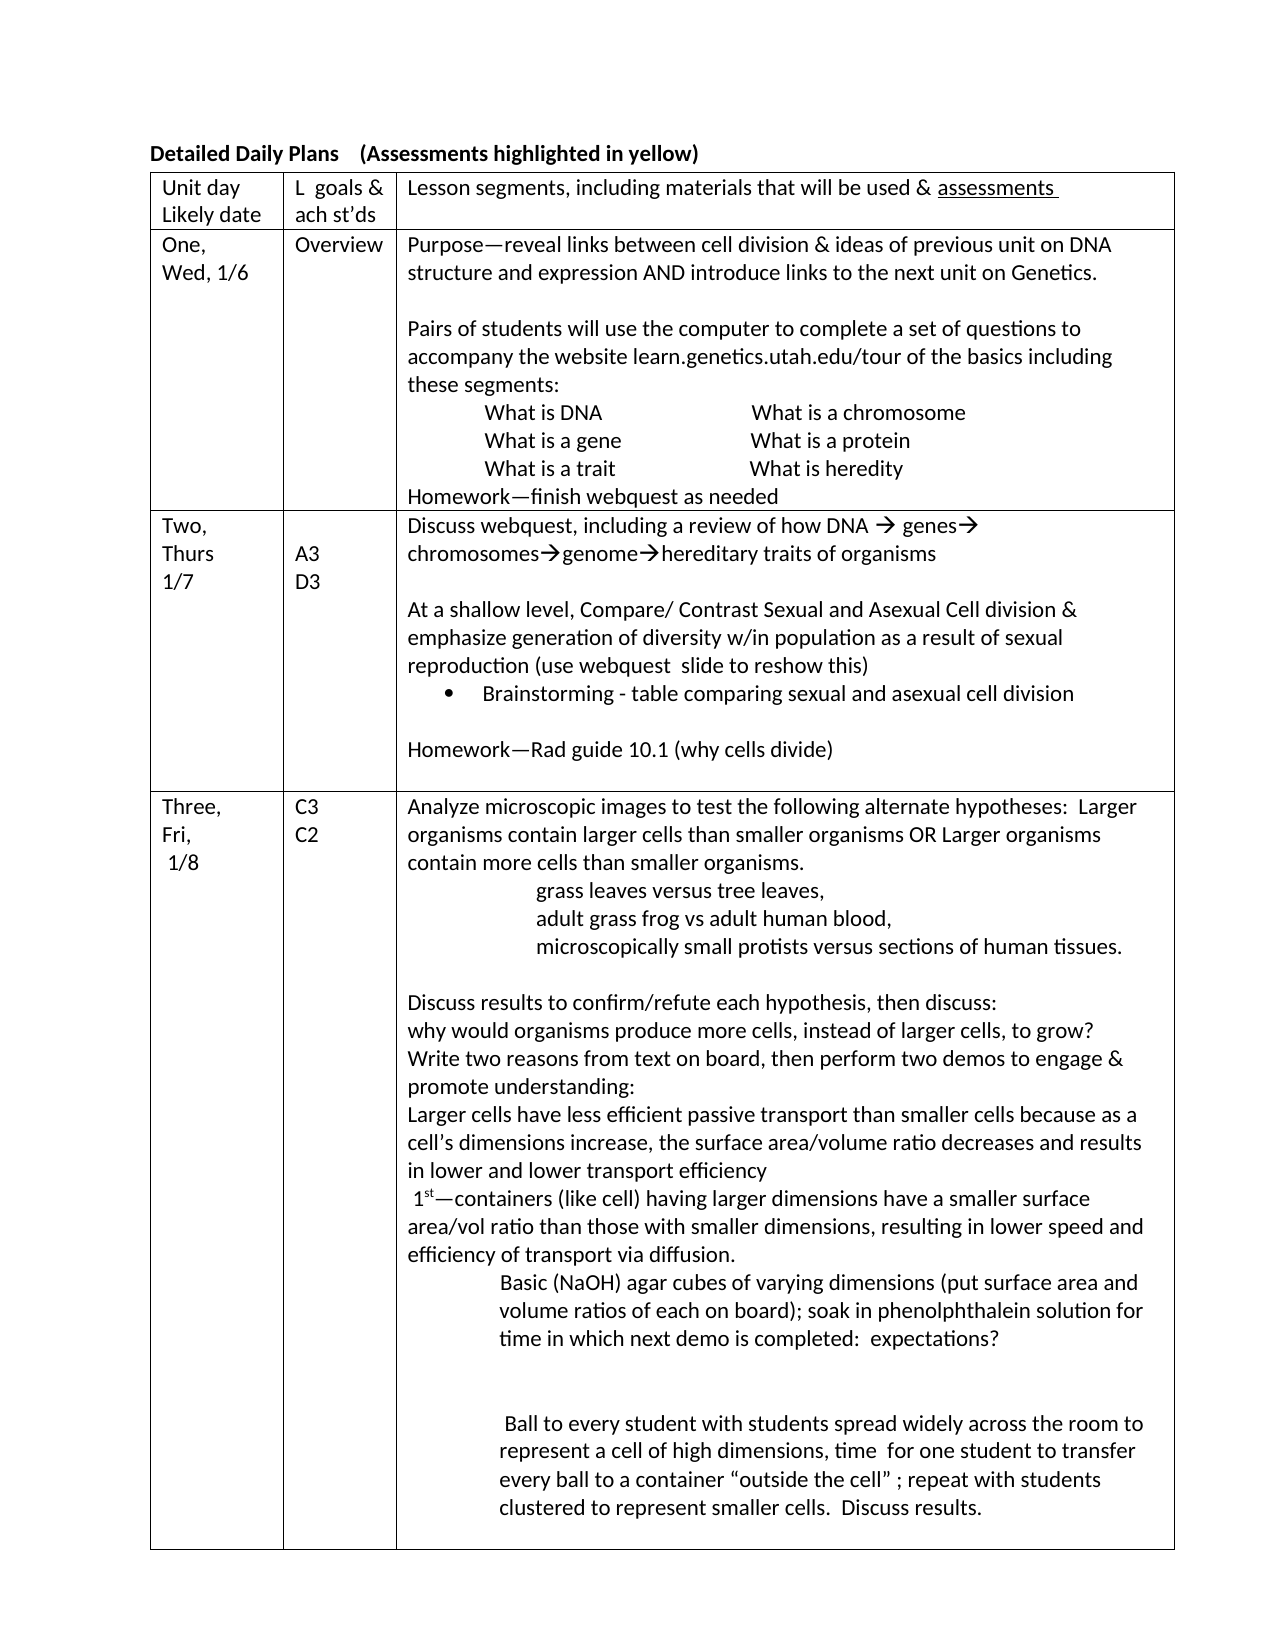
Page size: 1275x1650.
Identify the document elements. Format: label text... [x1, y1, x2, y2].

table_header Lesson segments, including materials that will be used & assessments [397, 173, 1174, 229]
table_cell Two, Thurs 1/7 [151, 511, 283, 791]
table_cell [397, 792, 1174, 1549]
table_cell Overview [284, 230, 396, 510]
table_cell Three, Fri, 1/8 [151, 792, 283, 1549]
table_cell A3 D3 [284, 511, 396, 791]
text Detailed Daily Plans (Assessments highlighted in yellow) [150, 139, 1185, 167]
table_cell Purpose—reveal links between cell division & ideas of previous unit on DNA structure and expression AND introduce links to the next unit on Genetics. Pairs of students will use the computer to complete a set of questions to accompany the website learn.genetics.utah.edu/tour of the basics including these segments: What is DNA What is a chromosome What is a gene What is a protein What is a trait What is heredity Homework—finish webquest as needed [397, 230, 1174, 510]
table_header L goals & ach st’ds [284, 173, 396, 229]
table_cell C3 C2 [284, 792, 396, 1549]
table_cell Discuss webquest, including a review of how DNA genes chromosomesgenomehereditary traits of organisms At a shallow level, Compare/ Contrast Sexual and Asexual Cell division & emphasize generation of diversity w/in population as a result of sexual reproduction (use webquest slide to reshow this) Brainstorming - table comparing sexual and asexual cell division Homework—Rad guide 10.1 (why cells divide) [397, 511, 1174, 791]
table_cell One, Wed, 1/6 [151, 230, 283, 510]
table_header Unit day Likely date [151, 173, 283, 229]
